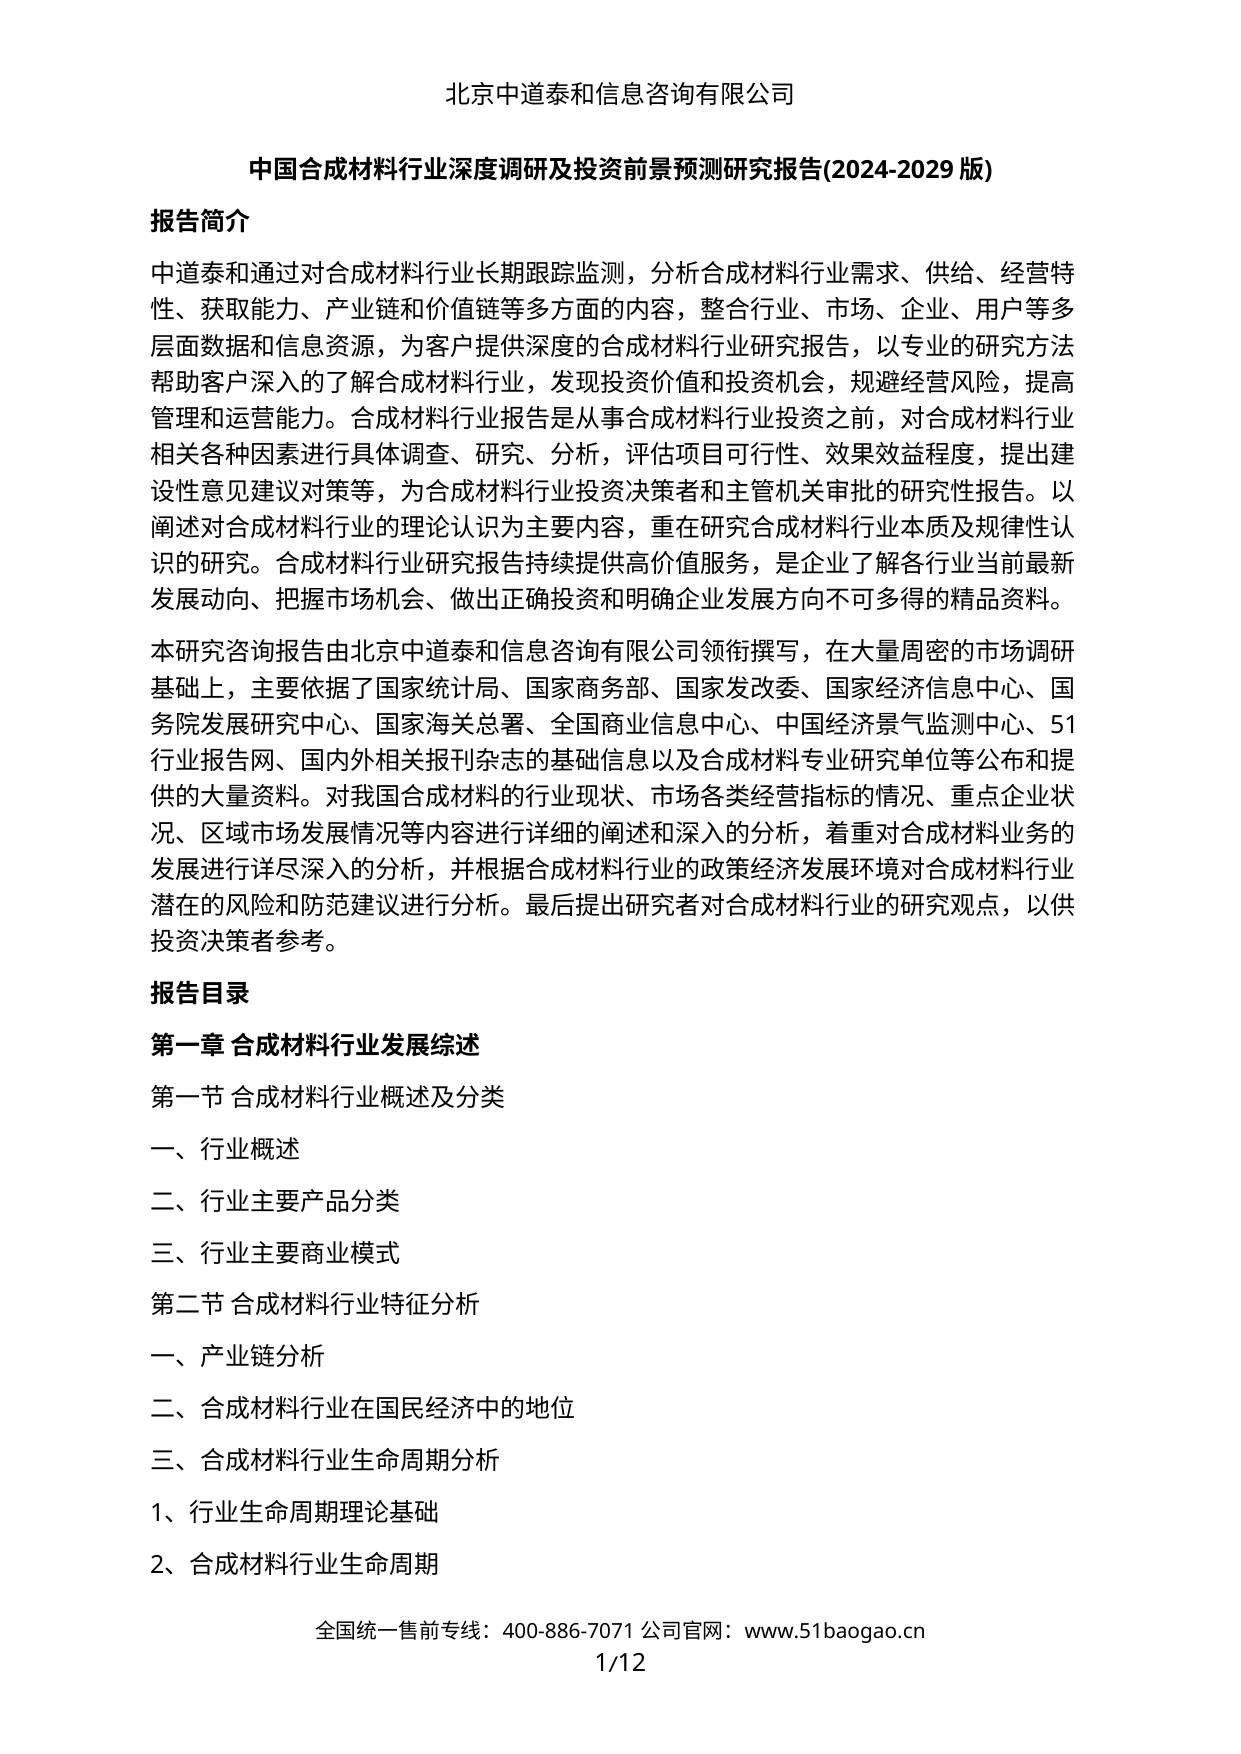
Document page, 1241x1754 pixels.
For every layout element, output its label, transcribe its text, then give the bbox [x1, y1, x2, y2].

text 三、行业主要商业模式 [150, 1233, 1090, 1269]
text 二、行业主要产品分类 [150, 1181, 1090, 1217]
text 三、合成材料行业生命周期分析 [150, 1441, 1090, 1477]
text 第二节 合成材料行业特征分析 [150, 1285, 1090, 1321]
text 第一章 合成材料行业发展综述 [150, 1026, 1090, 1062]
text 2、合成材料行业生命周期 [150, 1544, 1090, 1581]
text 本研究咨询报告由北京中道泰和信息咨询有限公司领衔撰写，在大量周密的市场调研基础上，主要依据了国家统计局、国家商务部、国家发改委、国家经济信息中心、国务院发展研究中心、国家海关总署、全国商业信息中心、中国经济景气监测中心、51行业报告网、国内外相关报刊杂志的基础信息以及合成材料专业研究单位等公布和提供的大量资料。对我国合成材料的行业现状、市场各类经营指标的情况、重点企业状况、区域市场发展情况等内容进行详细的阐述和深入的分析，着重对合成材料业务的发展进行详尽深入的分析，并根据合成材料行业的政策经济发展环境对合成材料行业潜在的风险和防范建议进行分析。最后提出研究者对合成材料行业的研究观点，以供投资决策者参考。 [150, 632, 1090, 958]
text 二、合成材料行业在国民经济中的地位 [150, 1389, 1090, 1425]
text 一、产业链分析 [150, 1337, 1090, 1373]
text 中道泰和通过对合成材料行业长期跟踪监测，分析合成材料行业需求、供给、经营特性、获取能力、产业链和价值链等多方面的内容，整合行业、市场、企业、用户等多层面数据和信息资源，为客户提供深度的合成材料行业研究报告，以专业的研究方法帮助客户深入的了解合成材料行业，发现投资价值和投资机会，规避经营风险，提高管理和运营能力。合成材料行业报告是从事合成材料行业投资之前，对合成材料行业相关各种因素进行具体调查、研究、分析，评估项目可行性、效果效益程度，提出建设性意见建议对策等，为合成材料行业投资决策者和主管机关审批的研究性报告。以阐述对合成材料行业的理论认识为主要内容，重在研究合成材料行业本质及规律性认识的研究。合成材料行业研究报告持续提供高价值服务，是企业了解各行业当前最新发展动向、把握市场机会、做出正确投资和明确企业发展方向不可多得的精品资料。 [150, 254, 1090, 616]
text 中国合成材料行业深度调研及投资前景预测研究报告(2024-2029版) [150, 150, 1090, 186]
text 第一节 合成材料行业概述及分类 [150, 1077, 1090, 1114]
text 报告目录 [150, 974, 1090, 1010]
text 一、行业概述 [150, 1129, 1090, 1166]
text 1、行业生命周期理论基础 [150, 1492, 1090, 1529]
text 报告简介 [150, 202, 1090, 238]
